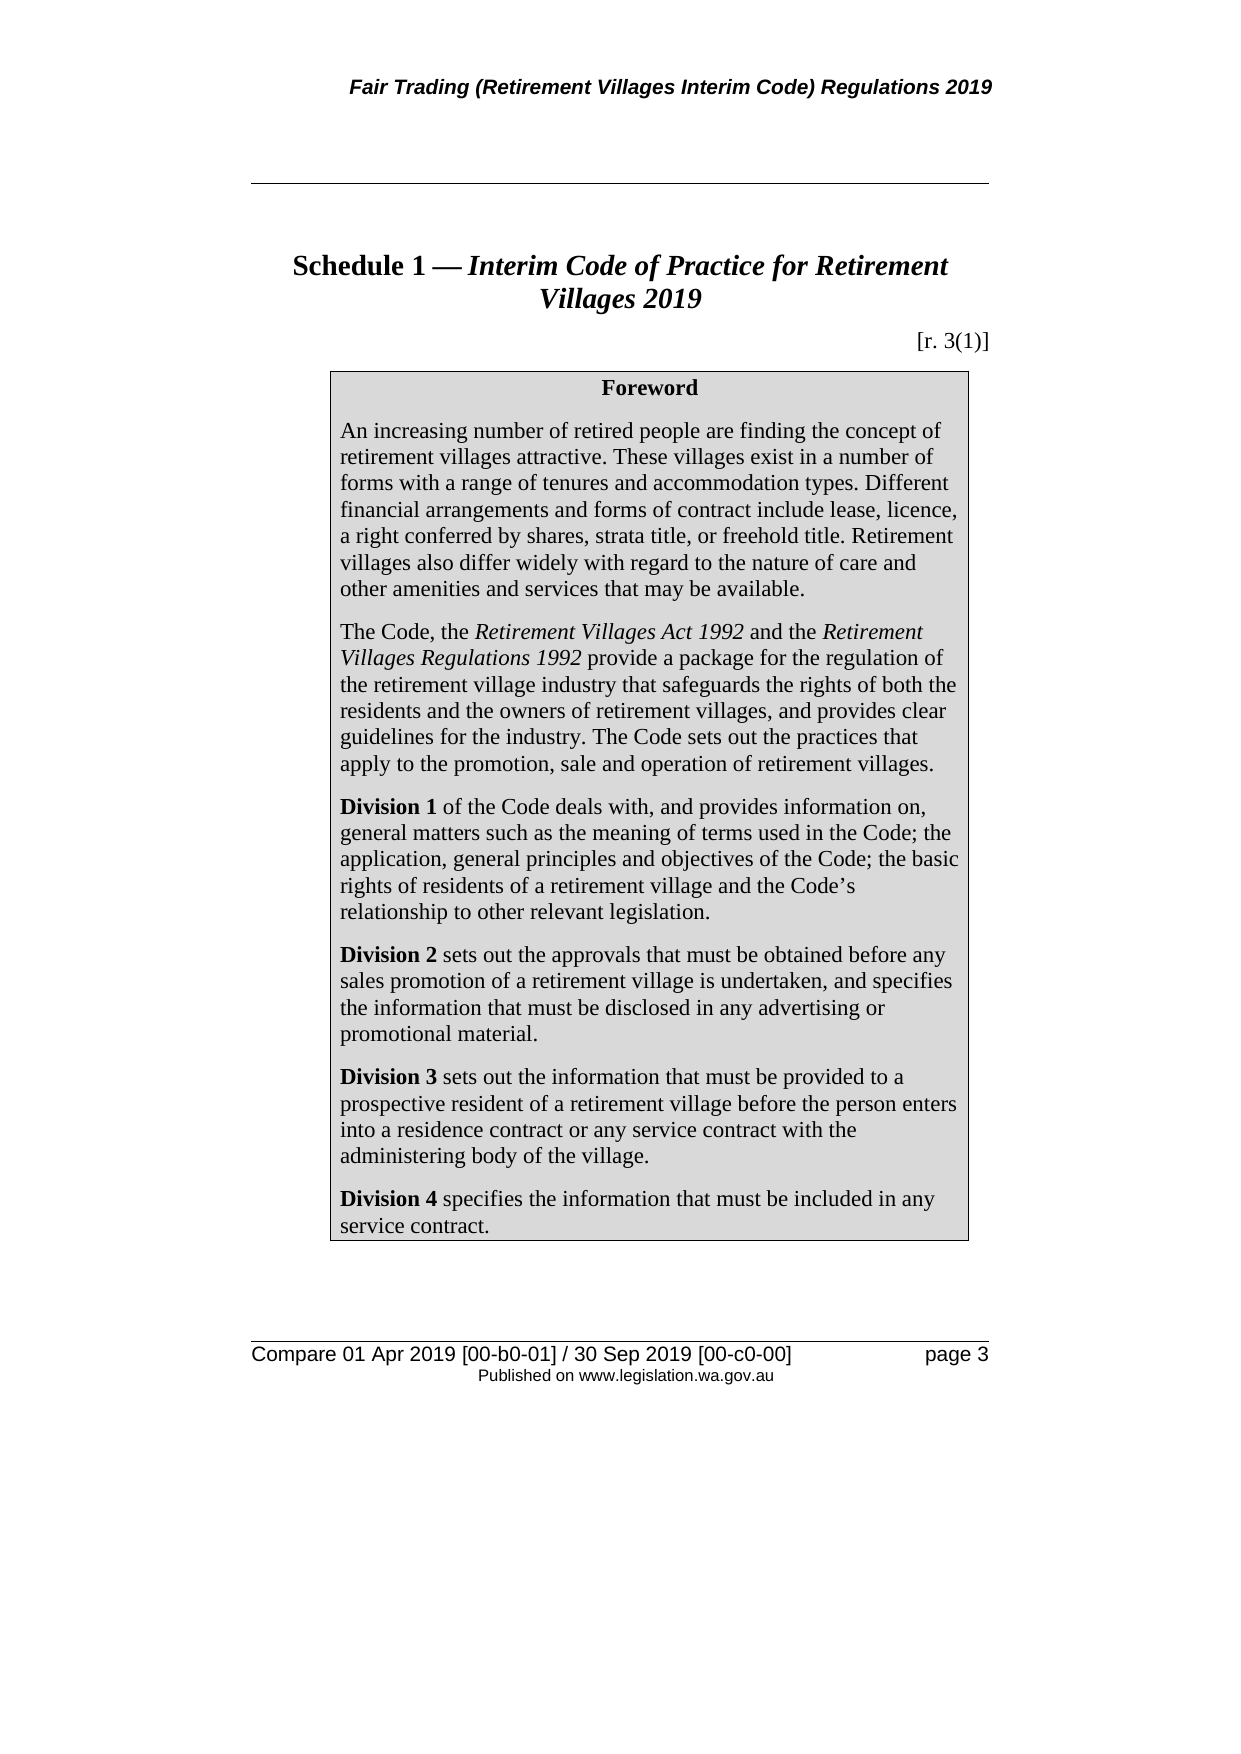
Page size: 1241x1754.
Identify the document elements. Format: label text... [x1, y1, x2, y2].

text Division 1 of the Code deals with, and provides information on, general matters such as the meaning of terms used in the Code; the application, general principles and objectives of the Code; the basic rights of residents of a retirement village and the Code’s relationship to other relevant legislation. [331, 789, 968, 924]
text Division 2 sets out the approvals that must be obtained before any sales promotion of a retirement village is undertaken, and specifies the information that must be disclosed in any advertising or promotional material. [331, 938, 968, 1047]
text An increasing number of retired people are finding the concept of retirement villages attractive. These villages exist in a number of forms with a range of tenures and accommodation types. Different financial arrangements and forms of contract include lease, licence, a right conferred by shares, strata title, or freehold title. Retirement villages also differ widely with regard to the nature of care and other amenities and services that may be available. [331, 414, 968, 601]
text Division 4 specifies the information that must be included in any service contract. [331, 1182, 968, 1240]
text Division 3 sets out the information that must be provided to a prospective resident of a retirement village before the person enters into a residence contract or any service contract with the administering body of the village. [331, 1060, 968, 1169]
text [r. 3(1)] [251, 328, 989, 354]
text Foreword [331, 372, 968, 400]
text The Code, the Retirement Villages Act 1992 and the Retirement Villages Regulations 1992 provide a package for the regulation of the retirement village industry that safeguards the rights of both the residents and the owners of retirement villages, and provides clear guidelines for the industry. The Code sets out the practices that apply to the promotion, sale and operation of retirement villages. [331, 615, 968, 776]
subtitle Schedule 1 — Interim Code of Practice for Retirement Villages 2019 [251, 248, 989, 315]
